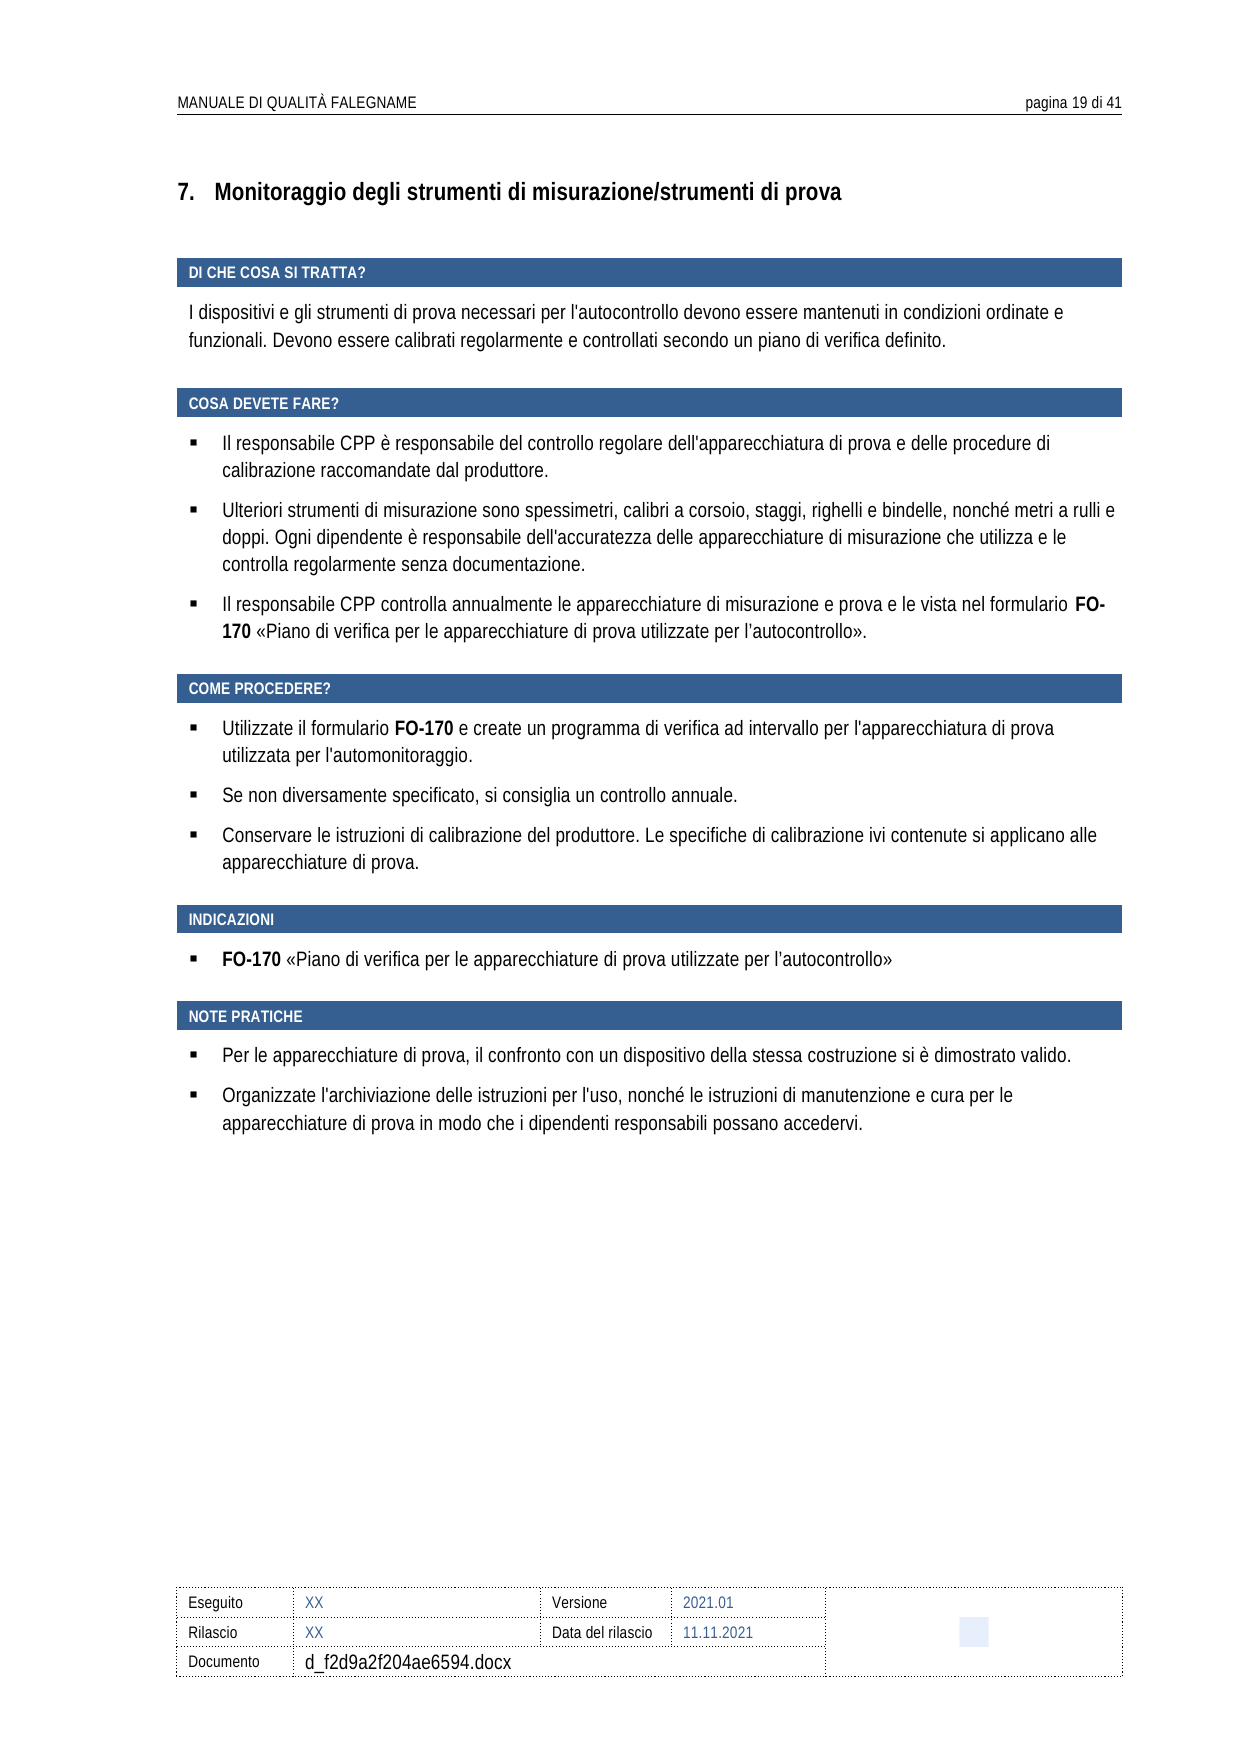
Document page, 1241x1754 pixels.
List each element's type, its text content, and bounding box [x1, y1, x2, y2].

table_header DI CHE COSA SI TRATTA? [177, 258, 1122, 287]
table_cell COME PROCEDERE? [177, 674, 1122, 703]
picture [959, 1617, 989, 1647]
table_cell Il responsabile CPP è responsabile del controllo regolare dell'apparecchiatura di prova e delle procedure di calibrazione raccomandate dal produttore. Ulteriori strumenti di misurazione sono spessimetri, calibri a corsoio, staggi, righelli e bindelle, nonché metri a rulli e doppi. Ogni dipendente è responsabile dell'accuratezza delle apparecchiature di misurazione che utilizza e le controlla regolarmente senza documentazione. Il responsabile CPP controlla annualmente le apparecchiature di misurazione e prova e le vista nel formulario FO-170 «Piano di verifica per le apparecchiature di prova utilizzate per l’autocontrollo». [177, 417, 1122, 674]
table_cell INDICAZIONI [177, 905, 1122, 933]
table_cell Utilizzate il formulario FO-170 e create un programma di verifica ad intervallo per l'apparecchiatura di prova utilizzata per l'automonitoraggio. Se non diversamente specificato, si consiglia un controllo annuale. Conservare le istruzioni di calibrazione del produttore. Le specifiche di calibrazione ivi contenute si applicano alle apparecchiature di prova. [177, 703, 1122, 904]
table_cell Per le apparecchiature di prova, il confronto con un dispositivo della stessa costruzione si è dimostrato valido. Organizzate l'archiviazione delle istruzioni per l'uso, nonché le istruzioni di manutenzione e cura per le apparecchiature di prova in modo che i dipendenti responsabili possano accedervi. [177, 1030, 1122, 1165]
table_cell I dispositivi e gli strumenti di prova necessari per l'autocontrollo devono essere mantenuti in condizioni ordinate e funzionali. Devono essere calibrati regolarmente e controllati secondo un piano di verifica definito. [177, 287, 1122, 388]
table_cell NOTE PRATICHE [177, 1001, 1122, 1030]
table_cell COSA DEVETE FARE? [177, 388, 1122, 417]
table_cell FO-170 «Piano di verifica per le apparecchiature di prova utilizzate per l’autocontrollo» [177, 934, 1122, 1001]
text Monitoraggio degli strumenti di misurazione/strumenti di prova [177, 177, 1122, 206]
